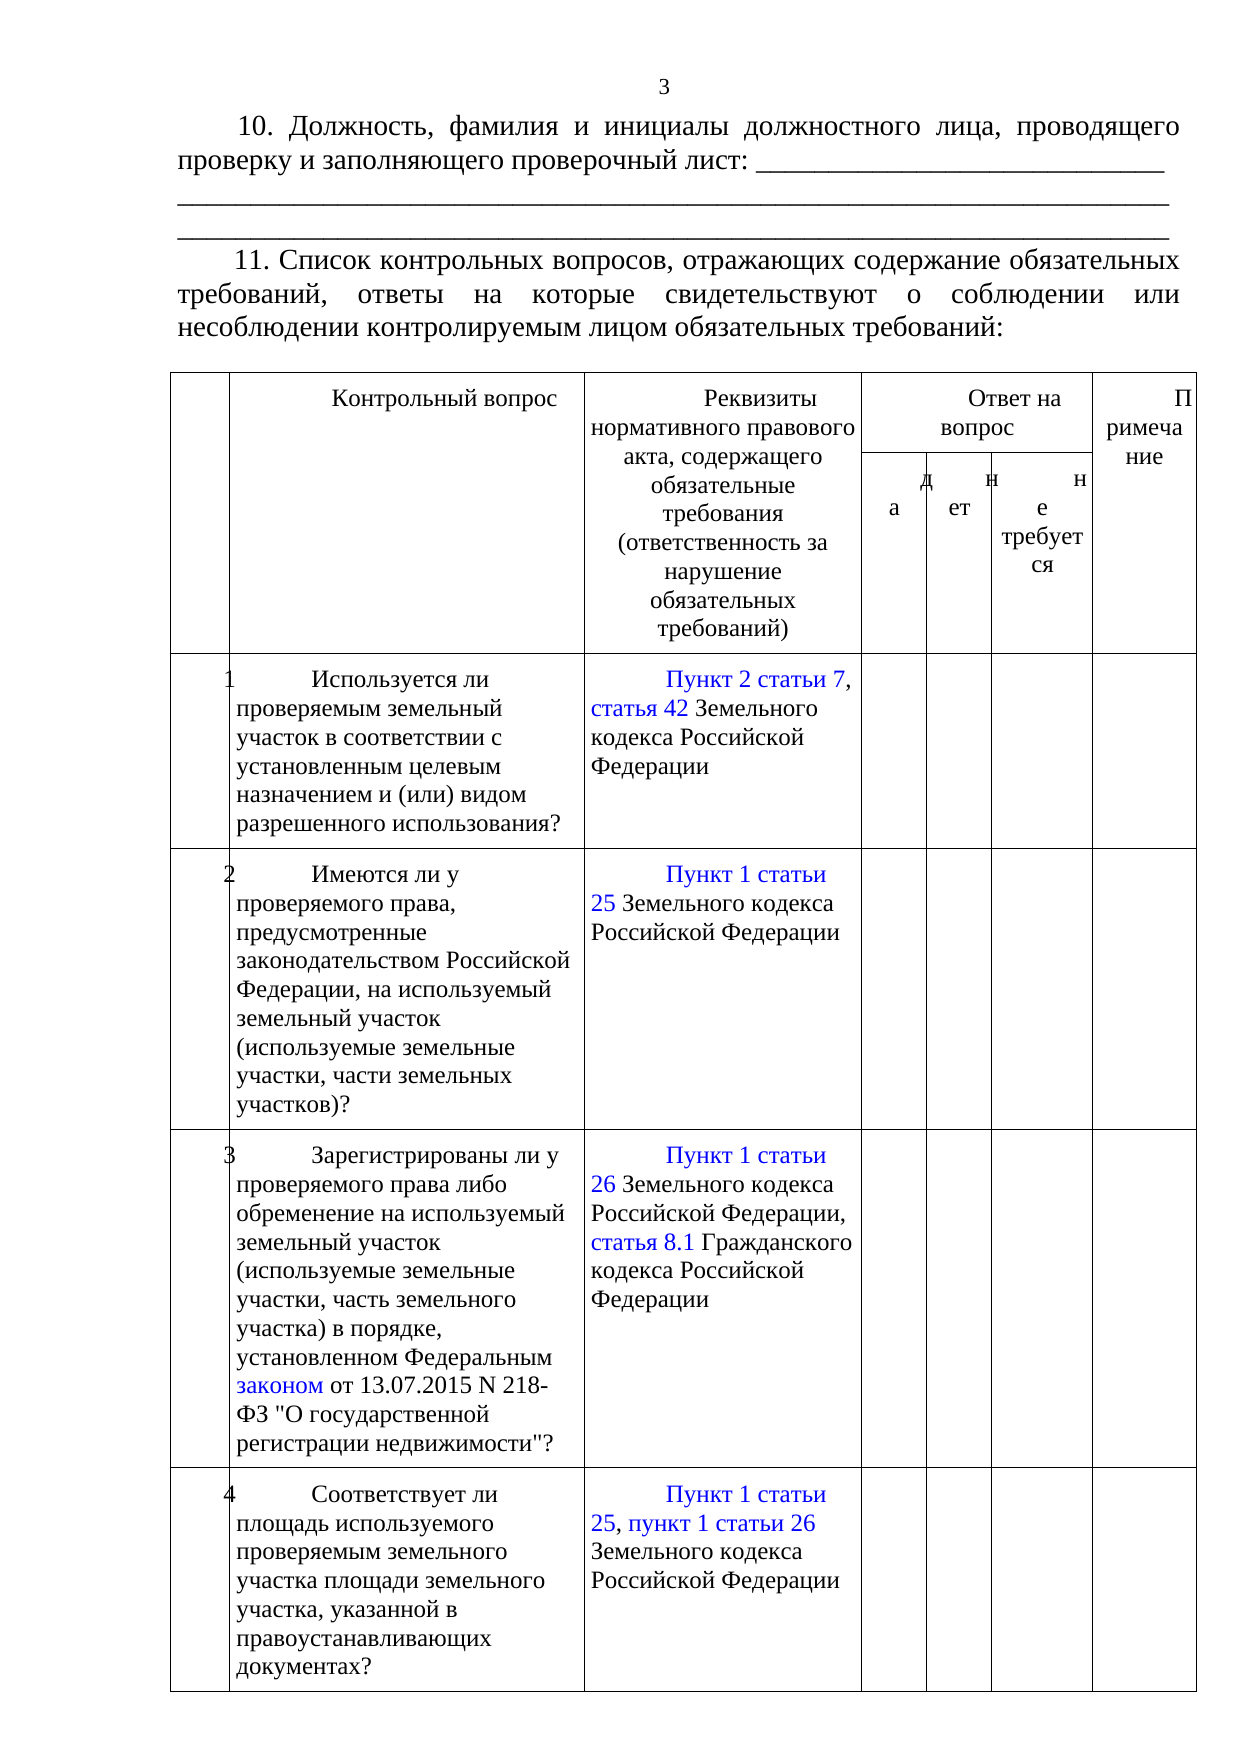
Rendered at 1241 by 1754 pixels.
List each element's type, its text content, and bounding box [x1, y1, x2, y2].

table_cell Пункт 1 статьи 25 Земельного кодекса Российской Федерации [585, 849, 861, 1129]
table_cell [1093, 849, 1196, 1129]
table_cell [992, 1130, 1092, 1467]
table_cell [1093, 654, 1196, 848]
table_cell Пункт 1 статьи 26 Земельного кодекса Российской Федерации, статья 8.1 Гражданского кодекса Российской Федерации [585, 1130, 861, 1467]
table_cell нет [927, 453, 991, 653]
text 11. Список контрольных вопросов, отражающих содержание обязательных требований, ответы на которые свидетельствуют о соблюдении или несоблюдении контролируемым лицом обязательных требований: [177, 242, 1181, 343]
table_cell [927, 849, 991, 1129]
table_cell Зарегистрированы ли у проверяемого права либо обременение на используемый земельный участок (используемые земельные участки, часть земельного участка) в порядке, установленном Федеральным законом от 13.07.2015 N 218-ФЗ "О государственной регистрации недвижимости"? [230, 1130, 584, 1467]
table_cell [1093, 1468, 1196, 1691]
table_cell Используется ли проверяемым земельный участок в соответствии с установленным целевым назначением и (или) видом разрешенного использования? [230, 654, 584, 848]
text 10. Должность, фамилия и инициалы должностного лица, проводящего проверку и заполняющего проверочный лист: ____________________________ [177, 108, 1181, 175]
table_cell [862, 654, 926, 848]
text ________________________________________________________________________________________________________________________________________ [177, 175, 1181, 242]
table_cell 1 [171, 654, 229, 848]
table_cell не требуется [992, 453, 1092, 653]
table_cell [992, 654, 1092, 848]
table_cell [927, 1468, 991, 1691]
table_cell Соответствует ли площадь используемого проверяемым земельного участка площади земельного участка, указанной в правоустанавливающих документах? [230, 1468, 584, 1691]
table_cell [862, 1130, 926, 1467]
table_header Ответ на вопрос [862, 373, 1092, 452]
table_cell [927, 1130, 991, 1467]
table_header Примеча ние [1093, 373, 1196, 653]
table_header [171, 373, 229, 653]
table_cell да [862, 453, 926, 653]
table_cell [862, 1468, 926, 1691]
table_cell Пункт 2 статьи 7, статья 42 Земельного кодекса Российской Федерации [585, 654, 861, 848]
table_header Контрольный вопрос [230, 373, 584, 653]
table_cell [862, 849, 926, 1129]
table_cell 4 [171, 1468, 229, 1691]
table_cell 2 [171, 849, 229, 1129]
table_cell [927, 654, 991, 848]
table_cell Пункт 1 статьи 25, пункт 1 статьи 26 Земельного кодекса Российской Федерации [585, 1468, 861, 1691]
table_cell [992, 1468, 1092, 1691]
table_cell [992, 849, 1092, 1129]
table_cell 3 [171, 1130, 229, 1467]
table_header Реквизиты нормативного правового акта, содержащего обязательные требования (ответственность за нарушение обязательных требований) [585, 373, 861, 653]
table_cell [1093, 1130, 1196, 1467]
table_cell Имеются ли у проверяемого права, предусмотренные законодательством Российской Федерации, на используемый земельный участок (используемые земельные участки, части земельных участков)? [230, 849, 584, 1129]
